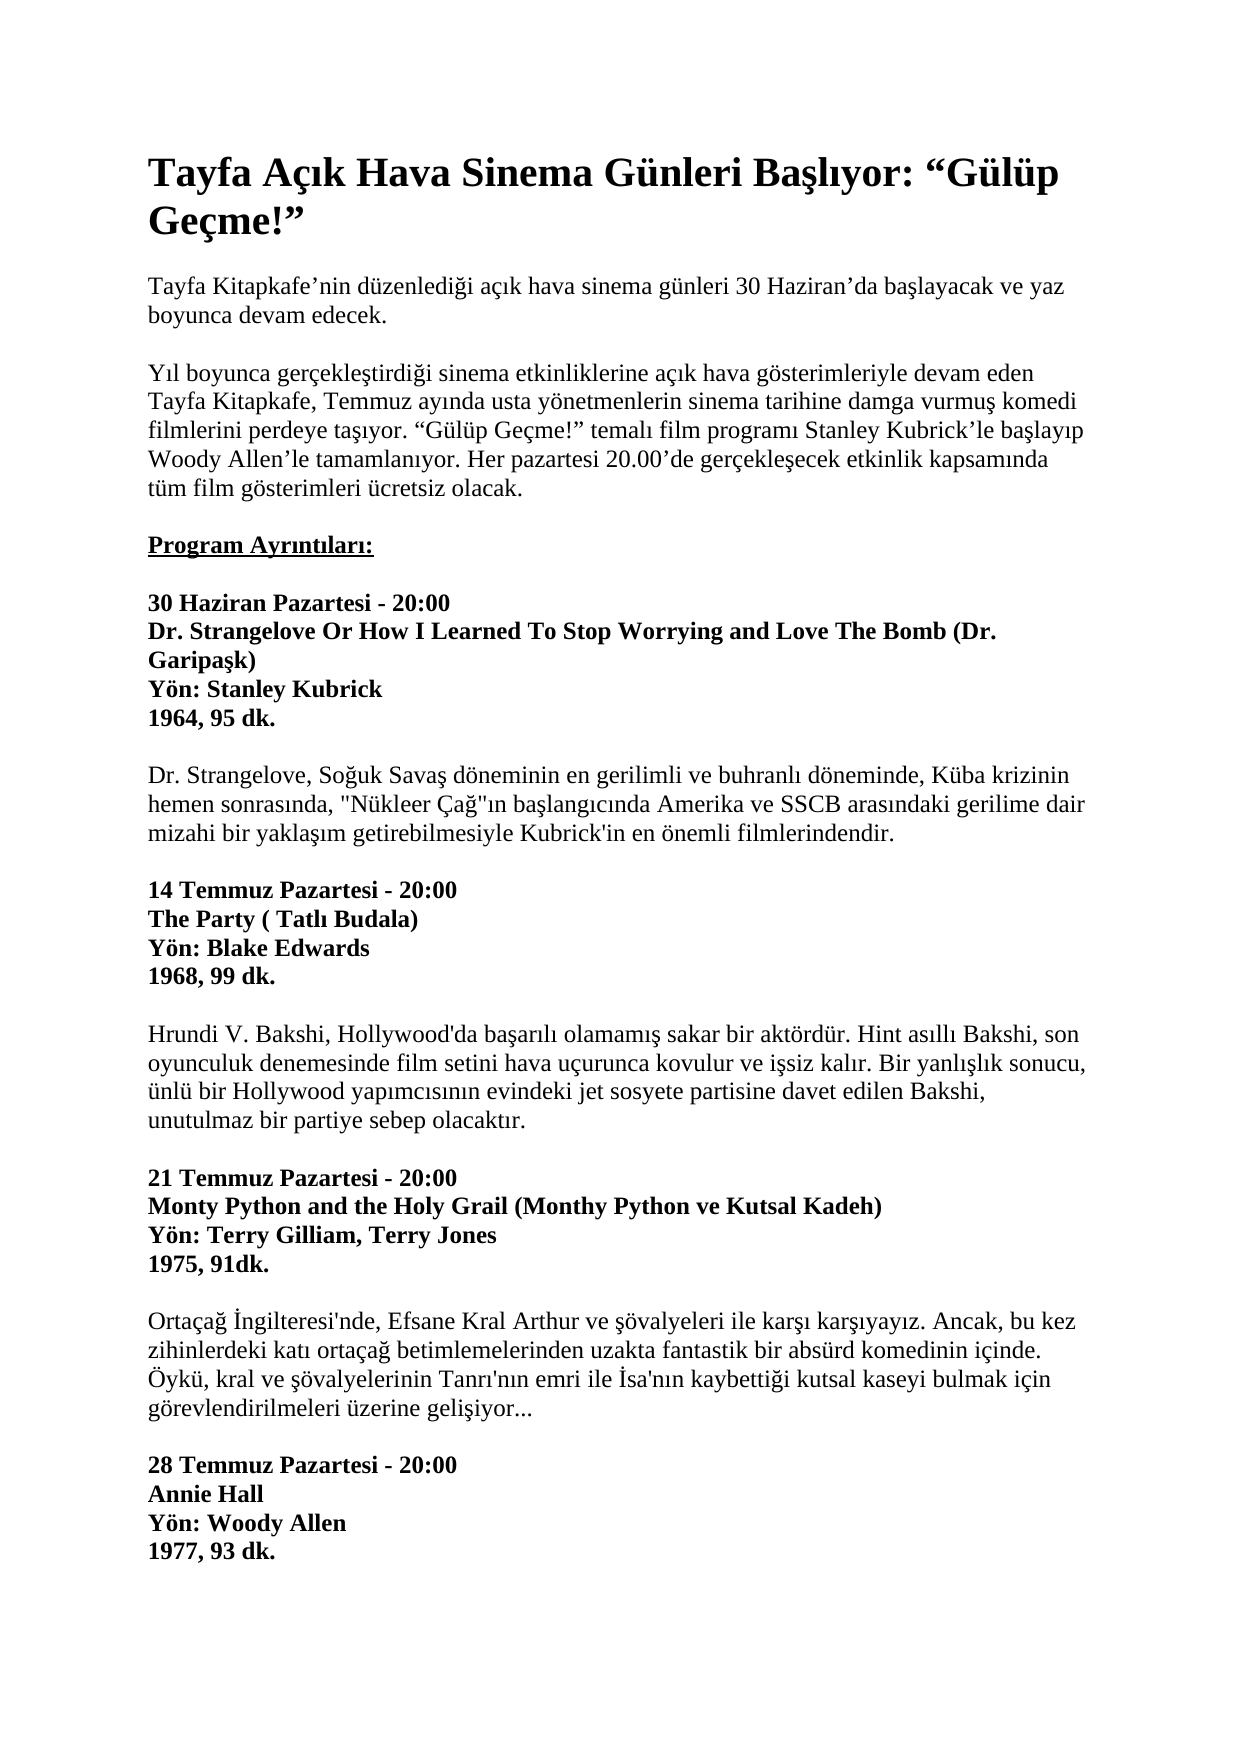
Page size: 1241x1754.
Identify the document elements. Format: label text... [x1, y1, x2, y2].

text Annie Hall [148, 1479, 1093, 1508]
text 1975, 91dk. Ortaçağ İngilteresi'nde, Efsane Kral Arthur ve şövalyeleri ile karşı karşıyayız. Ancak, bu kez zihinlerdeki katı ortaçağ betimlemelerinden uzakta fantastik bir absürd komedinin içinde. Öykü, kral ve şövalyelerinin Tanrı'nın emri ile İsa'nın kaybettiği kutsal kaseyi bulmak için görevlendirilmeleri üzerine gelişiyor... [148, 1249, 1093, 1421]
text 14 Temmuz Pazartesi - 20:00 [148, 846, 1093, 904]
text Dr. Strangelove, Soğuk Savaş döneminin en gerilimli ve buhranlı döneminde, Küba krizinin hemen sonrasında, "Nükleer Çağ"ın başlangıcında Amerika ve SSCB arasındaki gerilime dair mizahi bir yaklaşım getirebilmesiyle Kubrick'in en önemli filmlerindendir. [148, 760, 1093, 846]
text 21 Temmuz Pazartesi - 20:00 [148, 1163, 1093, 1191]
text The Party ( Tatlı Budala) [148, 904, 1093, 933]
text 30 Haziran Pazartesi - 20:00 [148, 588, 1093, 616]
text Yıl boyunca gerçekleştirdiği sinema etkinliklerine açık hava gösterimleriyle devam eden Tayfa Kitapkafe, Temmuz ayında usta yönetmenlerin sinema tarihine damga vurmuş komedi filmlerini perdeye taşıyor. “Gülüp Geçme!” temalı film programı Stanley Kubrick’le başlayıp Woody Allen’le tamamlanıyor. Her pazartesi 20.00’de gerçekleşecek etkinlik kapsamında tüm film gösterimleri ücretsiz olacak. [148, 358, 1093, 501]
text Yön: Woody Allen 1977, 93 dk. [148, 1508, 1093, 1565]
text 1968, 99 dk. [148, 961, 1093, 990]
text Tayfa Açık Hava Sinema Günleri Başlıyor: “Gülüp Geçme!” [148, 148, 1093, 271]
text Tayfa Kitapkafe’nin düzenlediği açık hava sinema günleri 30 Haziran’da başlayacak ve yaz boyunca devam edecek. [148, 271, 1093, 329]
text 28 Temmuz Pazartesi - 20:00 [148, 1450, 1093, 1479]
text Hrundi V. Bakshi, Hollywood'da başarılı olamamış sakar bir aktördür. Hint asıllı Bakshi, son oyunculuk denemesinde film setini hava uçurunca kovulur ve işsiz kalır. Bir yanlışlık sonucu, ünlü bir Hollywood yapımcısının evindeki jet sosyete partisine davet edilen Bakshi, unutulmaz bir partiye sebep olacaktır. [148, 1019, 1093, 1134]
text Program Ayrıntıları: [148, 530, 1093, 559]
text Yön: Blake Edwards [148, 933, 1093, 961]
text 1964, 95 dk. [148, 703, 1093, 731]
text Yön: Stanley Kubrick [148, 674, 1093, 703]
text Yön: Terry Gilliam, Terry Jones [148, 1220, 1093, 1249]
text Monty Python and the Holy Grail (Monthy Python ve Kutsal Kadeh) [148, 1191, 1093, 1220]
text Dr. Strangelove Or How I Learned To Stop Worrying and Love The Bomb (Dr. Garipaşk) [148, 616, 1093, 674]
